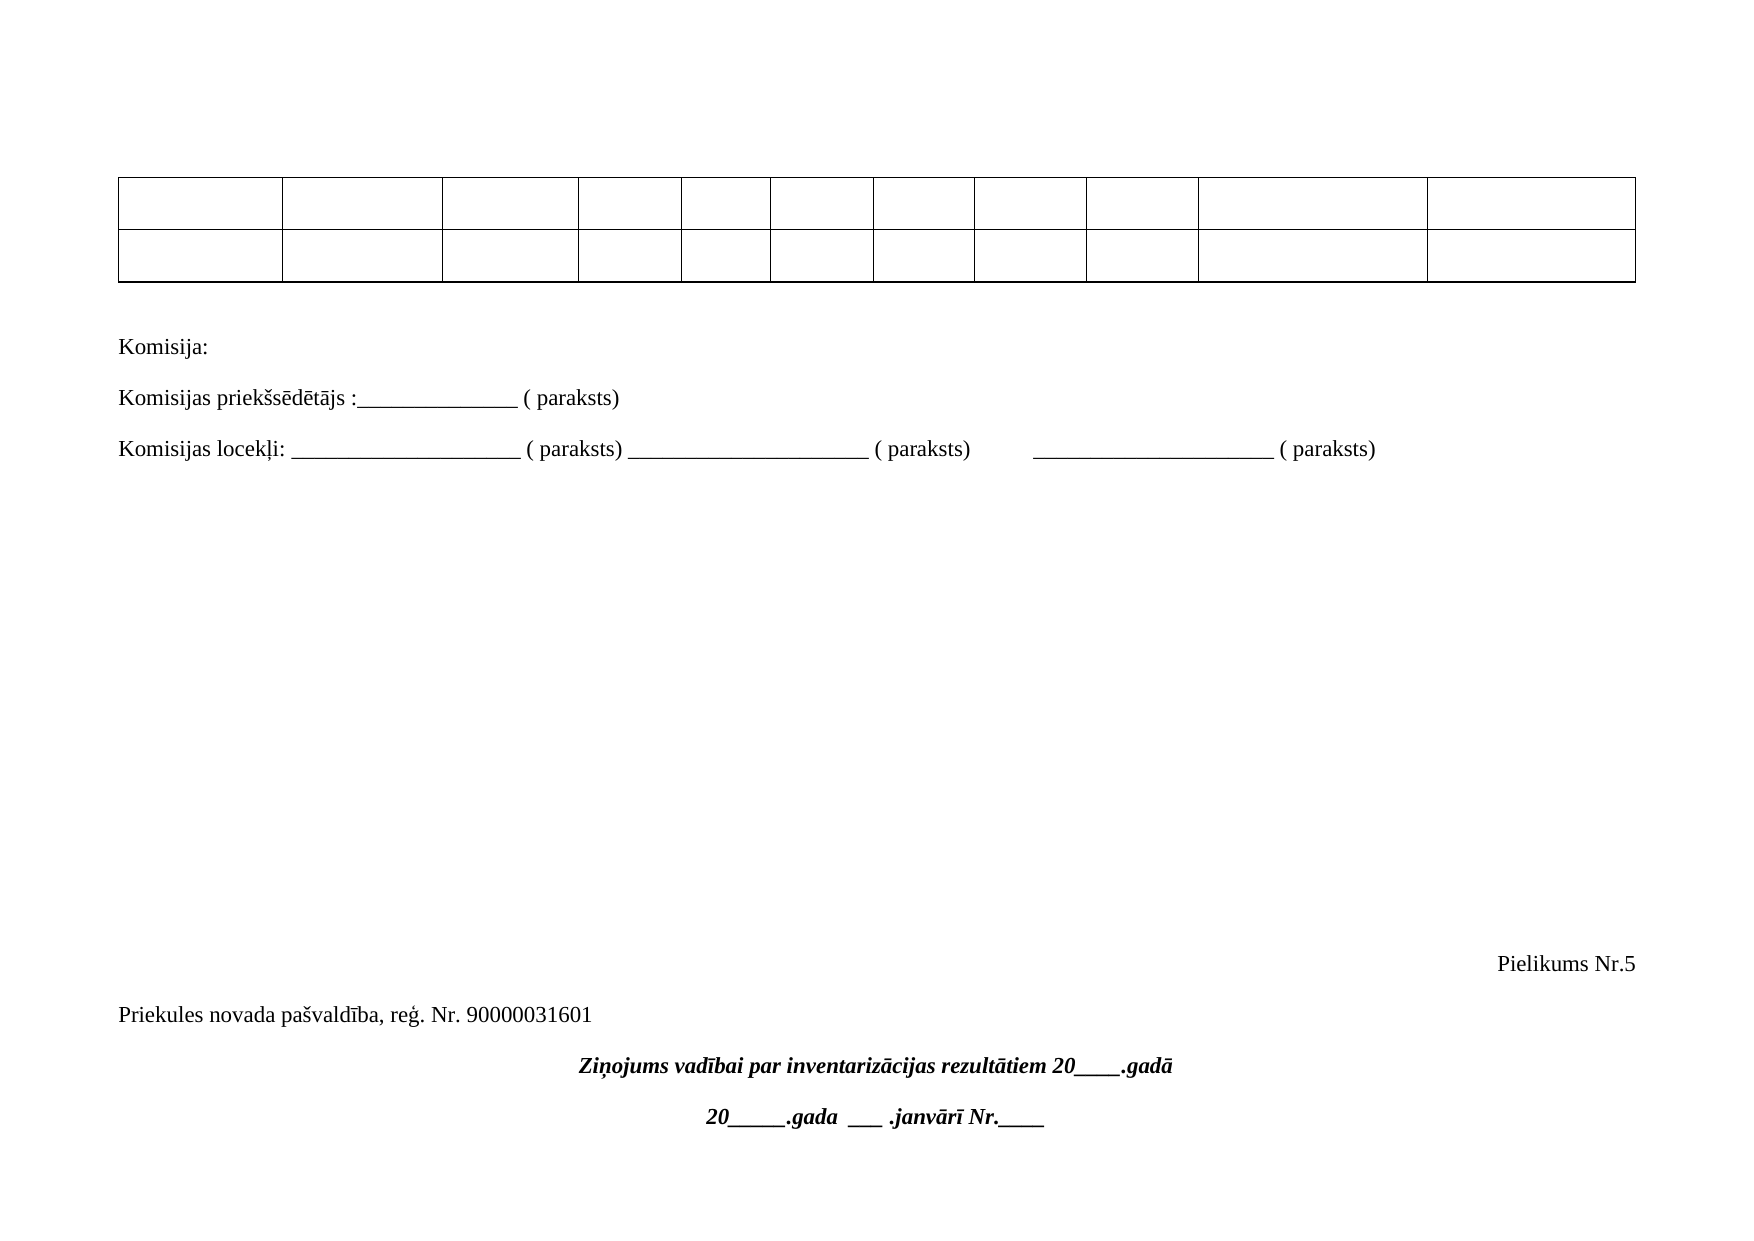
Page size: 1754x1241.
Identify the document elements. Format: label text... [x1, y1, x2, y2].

text Priekules novada pašvaldība, reģ. Nr. 90000031601 [118, 1001, 1636, 1027]
text Ziņojums vadībai par inventarizācijas rezultātiem 20____.gadā [118, 1052, 1636, 1078]
table_cell [1428, 178, 1635, 229]
text 20_____.gada ___ .janvārī Nr.____ [118, 1103, 1636, 1129]
text Komisijas locekļi: ____________________ ( paraksts) _____________________ ( paraksts) _____________________ ( paraksts) [118, 436, 1636, 462]
table_cell [443, 230, 578, 281]
table_cell [975, 178, 1086, 229]
text Pielikums Nr.5 [118, 950, 1636, 976]
table_cell [771, 178, 873, 229]
table_cell [443, 178, 578, 229]
table_cell [579, 230, 681, 281]
table_cell [119, 178, 282, 229]
table_cell [874, 178, 974, 229]
table_cell [1087, 230, 1198, 281]
table_cell [1199, 178, 1427, 229]
table_cell [283, 230, 442, 281]
table_cell [1428, 230, 1635, 281]
text Komisija: [118, 333, 1636, 360]
table_cell [119, 230, 282, 281]
text Komisijas priekšsēdētājs :______________ ( paraksts) [118, 384, 1636, 411]
table_cell [682, 178, 770, 229]
table_cell [874, 230, 974, 281]
table_cell [1199, 230, 1427, 281]
table_cell [1087, 178, 1198, 229]
table_cell [771, 230, 873, 281]
table_cell [283, 178, 442, 229]
table_cell [579, 178, 681, 229]
table_cell [975, 230, 1086, 281]
table_cell [682, 230, 770, 281]
